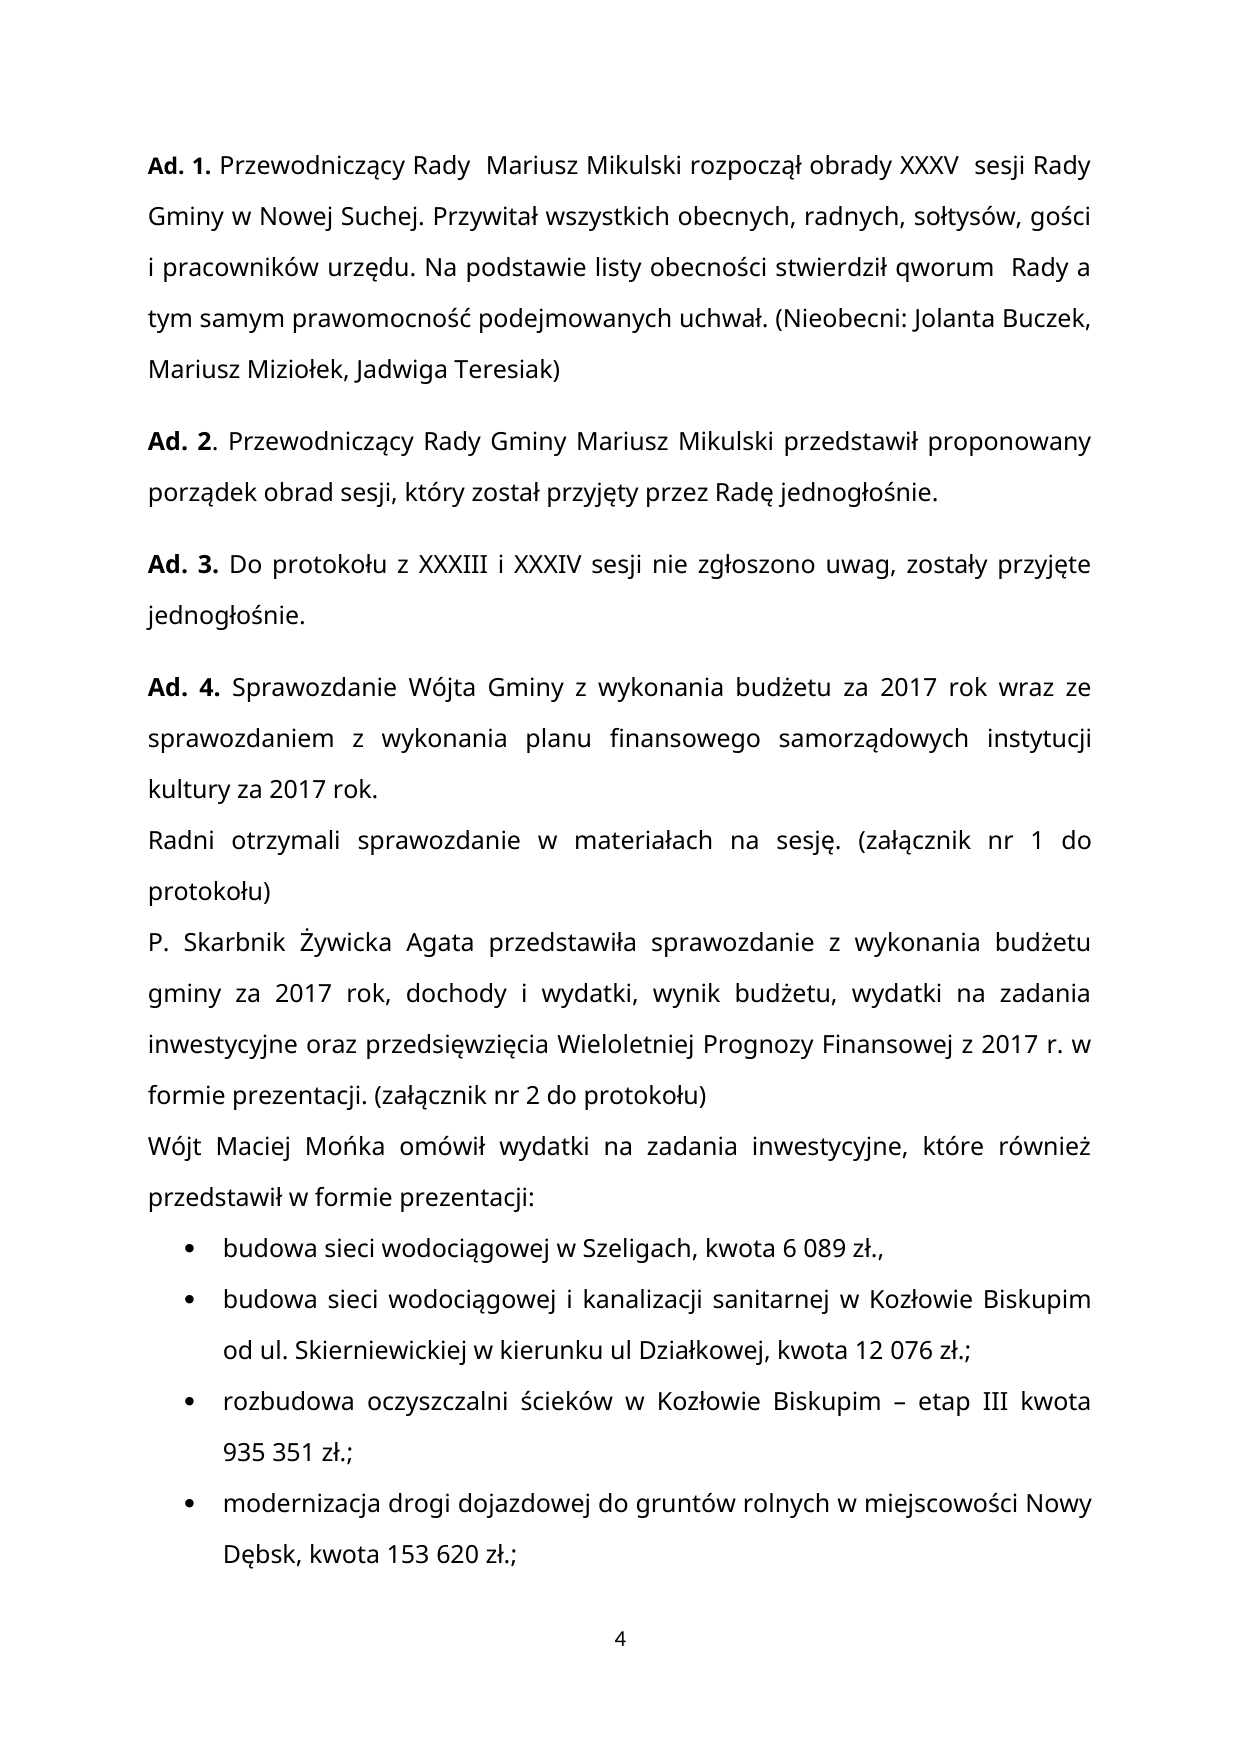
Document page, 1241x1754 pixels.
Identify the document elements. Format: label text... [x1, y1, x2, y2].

list budowa sieci wodociągowej i kanalizacji sanitarnej w Kozłowie Biskupim od ul. Skierniewickiej w kierunku ul Działkowej, kwota 12 076 zł.; [185, 1282, 1093, 1367]
list modernizacja drogi dojazdowej do gruntów rolnych w miejscowości Nowy Dębsk, kwota 153 620 zł.; [185, 1486, 1093, 1571]
text Ad. 1. Przewodniczący Rady Mariusz Mikulski rozpoczął obrady XXXV sesji Rady Gminy w Nowej Suchej. Przywitał wszystkich obecnych, radnych, sołtysów, gości i pracowników urzędu. Na podstawie listy obecności stwierdził qworum Rady a tym samym prawomocność podejmowanych uchwał. (Nieobecni: Jolanta Buczek, Mariusz Miziołek, Jadwiga Teresiak) [148, 148, 1093, 386]
text Ad. 4. Sprawozdanie Wójta Gminy z wykonania budżetu za 2017 rok wraz ze sprawozdaniem z wykonania planu finansowego samorządowych instytucji kultury za 2017 rok. [148, 669, 1093, 806]
text Ad. 3. Do protokołu z XXXIII i XXXIV sesji nie zgłoszono uwag, zostały przyjęte jednogłośnie. [148, 547, 1093, 632]
text P. Skarbnik Żywicka Agata przedstawiła sprawozdanie z wykonania budżetu gminy za 2017 rok, dochody i wydatki, wynik budżetu, wydatki na zadania inwestycyjne oraz przedsięwzięcia Wieloletniej Prognozy Finansowej z 2017 r. w formie prezentacji. (załącznik nr 2 do protokołu) [148, 925, 1093, 1112]
text Ad. 2. Przewodniczący Rady Gminy Mariusz Mikulski przedstawił proponowany porządek obrad sesji, który został przyjęty przez Radę jednogłośnie. [148, 424, 1093, 509]
text Radni otrzymali sprawozdanie w materiałach na sesję. (załącznik nr 1 do protokołu) [148, 823, 1093, 908]
list budowa sieci wodociągowej w Szeligach, kwota 6 089 zł., [185, 1231, 1093, 1265]
text Wójt Maciej Mońka omówił wydatki na zadania inwestycyjne, które również przedstawił w formie prezentacji: [148, 1129, 1093, 1214]
list rozbudowa oczyszczalni ścieków w Kozłowie Biskupim – etap III kwota 935 351 zł.; [185, 1384, 1093, 1469]
